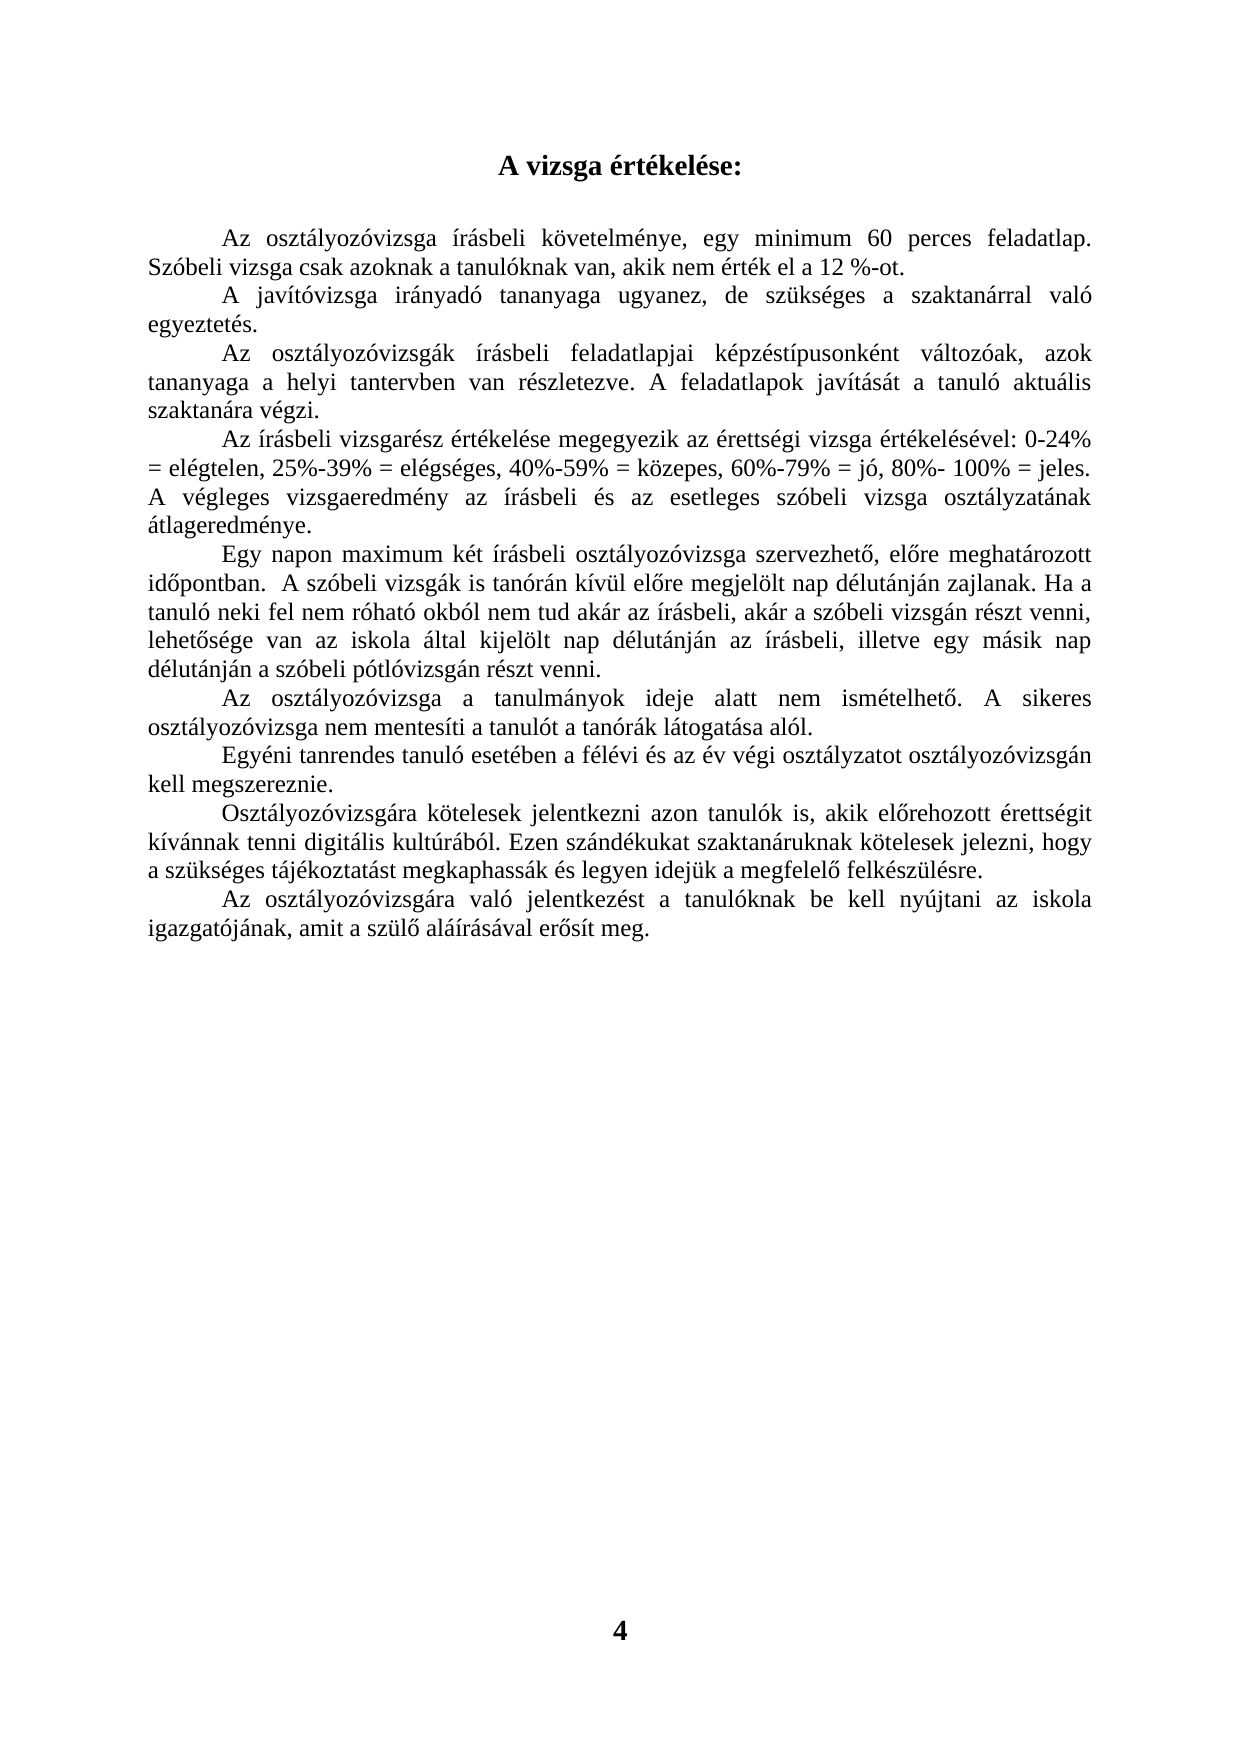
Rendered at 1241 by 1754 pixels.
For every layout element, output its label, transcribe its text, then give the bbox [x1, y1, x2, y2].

text Az osztályozóvizsgák írásbeli feladatlapjai képzéstípusonként változóak, azok tananyaga a helyi tantervben van részletezve. A feladatlapok javítását a tanuló aktuális szaktanára végzi. [148, 338, 1092, 424]
text A javítóvizsga irányadó tananyaga ugyanez, de szükséges a szaktanárral való egyeztetés. [148, 281, 1092, 338]
text A vizsga értékelése: [148, 148, 1092, 181]
text Az osztályozóvizsga írásbeli követelménye, egy minimum 60 perces feladatlap. Szóbeli vizsga csak azoknak a tanulóknak van, akik nem érték el a 12 %-ot. [148, 223, 1092, 281]
text Az osztályozóvizsga a tanulmányok ideje alatt nem ismételhető. A sikeres osztályozóvizsga nem mentesíti a tanulót a tanórák látogatása alól. [148, 683, 1092, 741]
text Az osztályozóvizsgára való jelentkezést a tanulóknak be kell nyújtani az iskola igazgatójának, amit a szülő aláírásával erősít meg. [148, 884, 1092, 942]
text Az írásbeli vizsgarész értékelése megegyezik az érettségi vizsga értékelésével: 0-24% = elégtelen, 25%-39% = elégséges, 40%-59% = közepes, 60%-79% = jó, 80%- 100% = jeles. A végleges vizsgaeredmény az írásbeli és az esetleges szóbeli vizsga osztályzatának átlageredménye. [148, 424, 1092, 539]
text Osztályozóvizsgára kötelesek jelentkezni azon tanulók is, akik előrehozott érettségit kívánnak tenni digitális kultúrából. Ezen szándékukat szaktanáruknak kötelesek jelezni, hogy a szükséges tájékoztatást megkaphassák és legyen idejük a megfelelő felkészülésre. [148, 798, 1092, 884]
text Egy napon maximum két írásbeli osztályozóvizsga szervezhető, előre meghatározott időpontban. A szóbeli vizsgák is tanórán kívül előre megjelölt nap délutánján zajlanak. Ha a tanuló neki fel nem róható okból nem tud akár az írásbeli, akár a szóbeli vizsgán részt venni, lehetősége van az iskola által kijelölt nap délutánján az írásbeli, illetve egy másik nap délutánján a szóbeli pótlóvizsgán részt venni. [148, 539, 1092, 683]
text Egyéni tanrendes tanuló esetében a félévi és az év végi osztályzatot osztályozóvizsgán kell megszereznie. [148, 741, 1092, 798]
